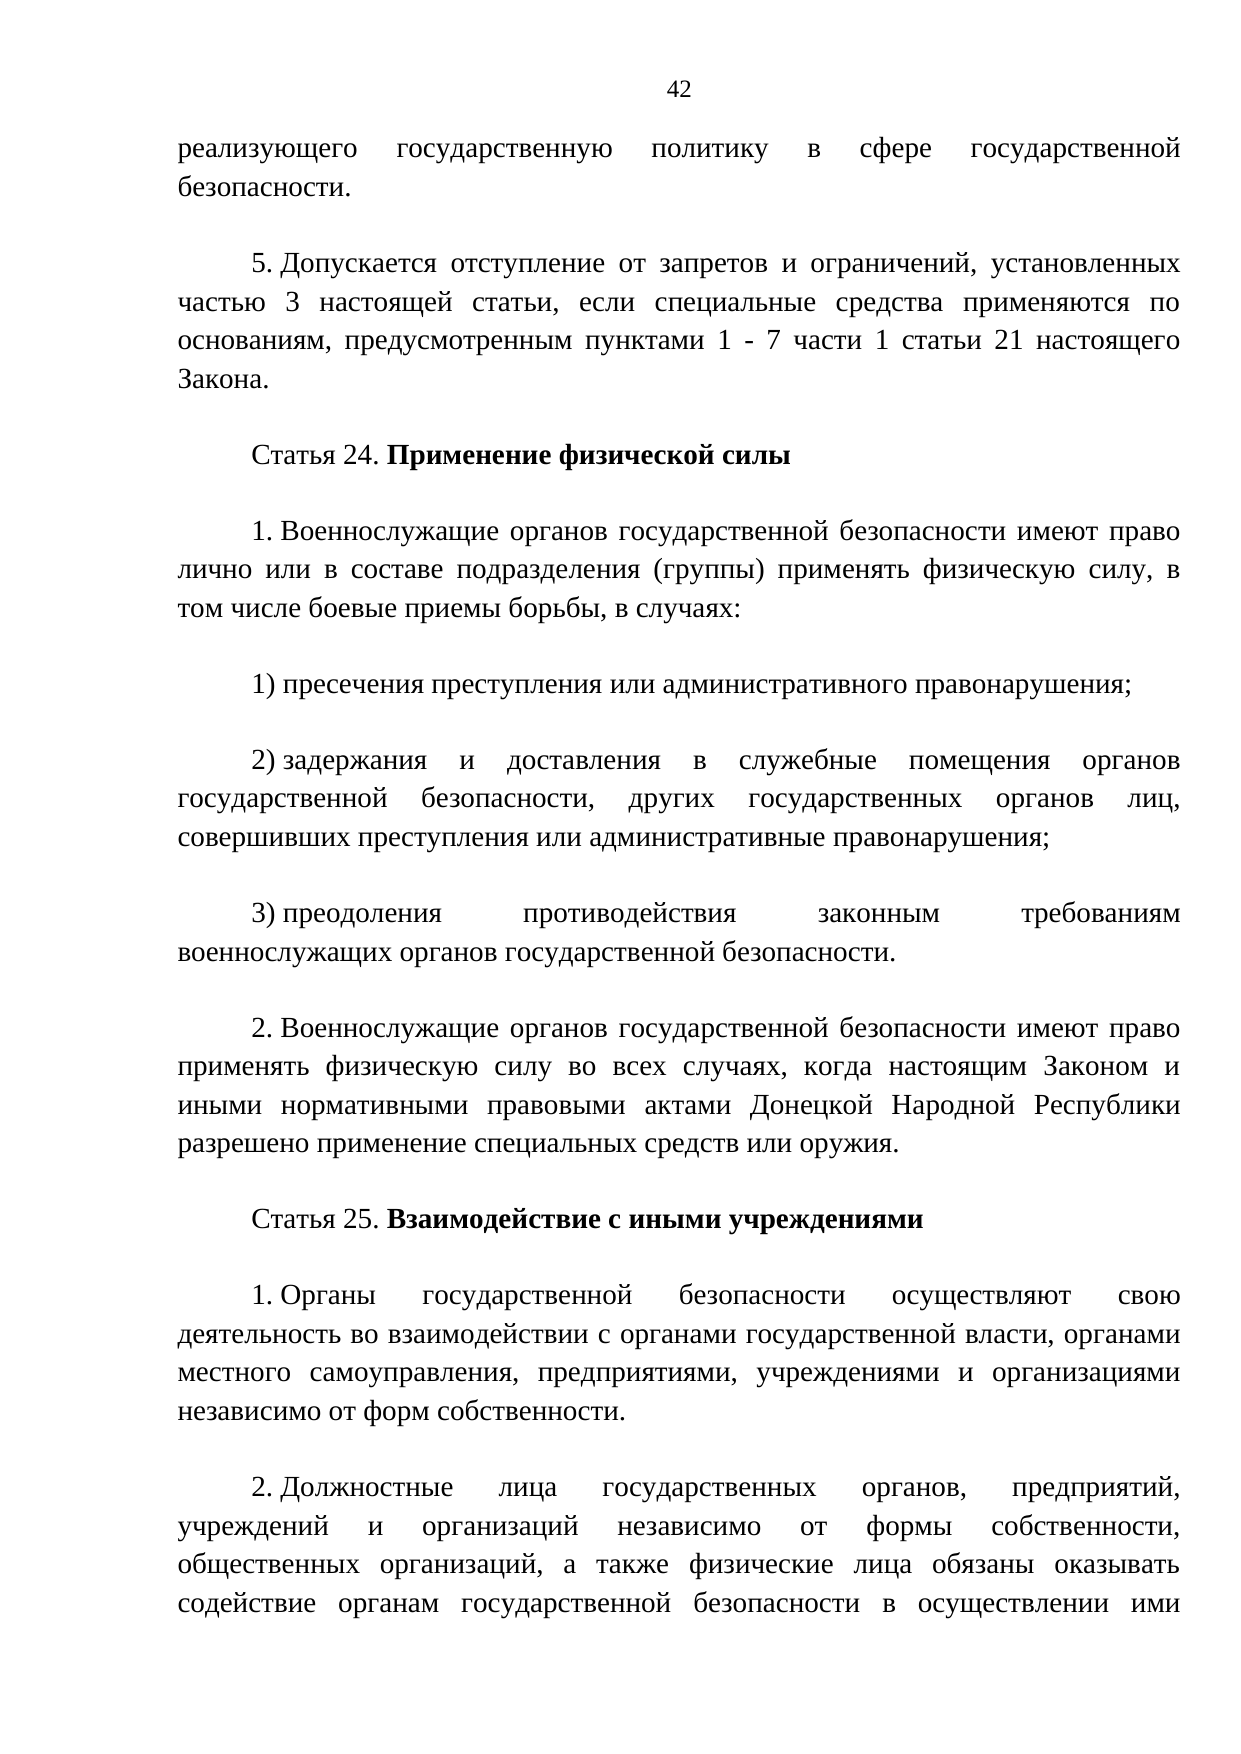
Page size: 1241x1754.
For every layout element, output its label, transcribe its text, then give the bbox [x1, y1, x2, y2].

text 1. Органы государственной безопасности осуществляют свою деятельность во взаимодействии с органами государственной власти, органами местного самоуправления, предприятиями, учреждениями и организациями независимо от форм собственности. [177, 1277, 1181, 1427]
text 2. Военнослужащие органов государственной безопасности имеют право применять физическую силу во всех случаях, когда настоящим Законом и иными нормативными правовыми актами Донецкой Народной Республики разрешено применение специальных средств или оружия. [177, 1010, 1181, 1159]
text Статья 25. Взаимодействие с иными учреждениями [177, 1201, 1181, 1235]
text Статья 24. Применение физической силы [177, 437, 1181, 470]
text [177, 1469, 1181, 1618]
text 1. Военнослужащие органов государственной безопасности имеют право лично или в составе подразделения (группы) применять физическую силу, в том числе боевые приемы борьбы, в случаях: [177, 513, 1181, 623]
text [177, 131, 1181, 203]
text 1) пресечения преступления или административного правонарушения; [177, 666, 1181, 699]
text 3) преодоления противодействия законным требованиям военнослужащих органов государственной безопасности. [177, 895, 1181, 967]
text 5. Допускается отступление от запретов и ограничений, установленных частью 3 настоящей статьи, если специальные средства применяются по основаниям, предусмотренным пунктами 1 - 7 части 1 статьи 21 настоящего Закона. [177, 245, 1181, 394]
text 2) задержания и доставления в служебные помещения органов государственной безопасности, других государственных органов лиц, совершивших преступления или административные правонарушения; [177, 742, 1181, 853]
